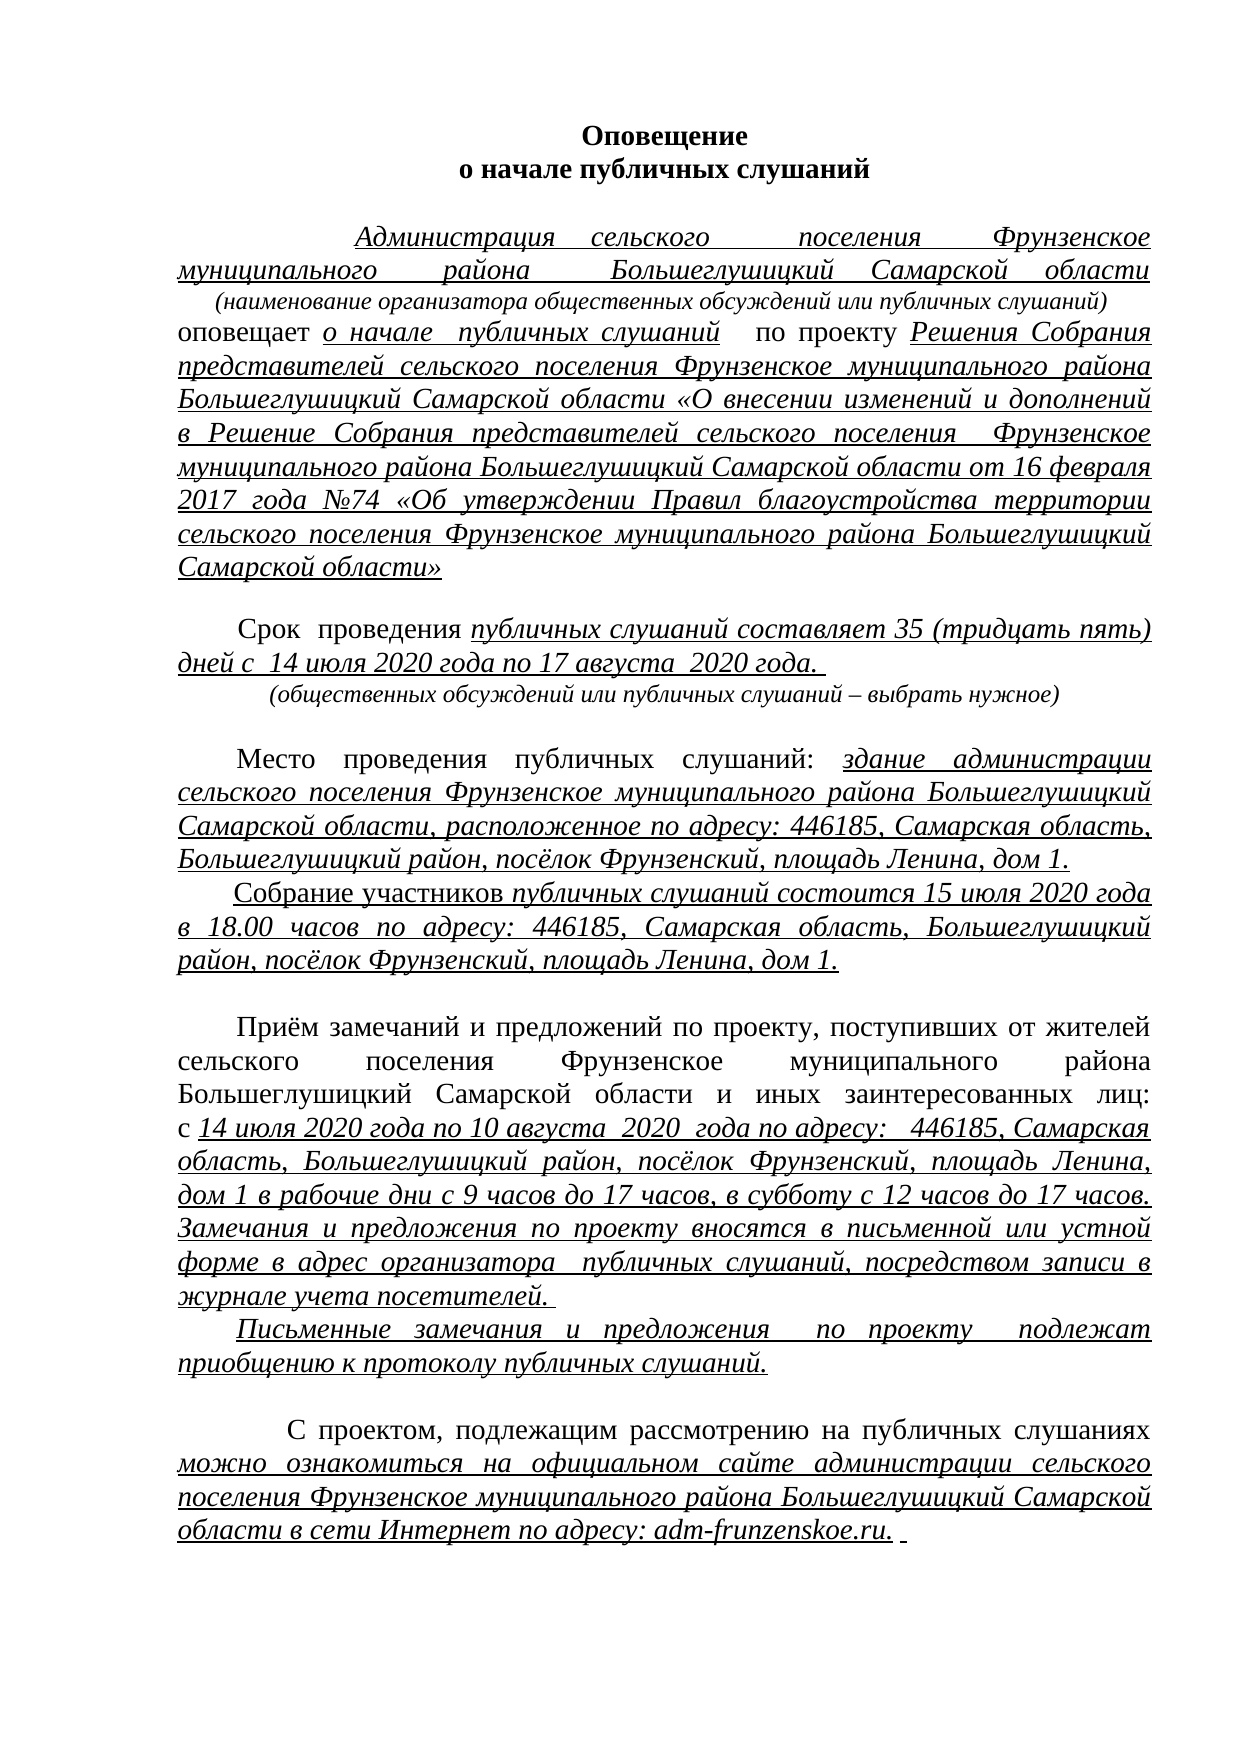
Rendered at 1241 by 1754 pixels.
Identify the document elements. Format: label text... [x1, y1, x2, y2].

text о начале публичных слушаний [177, 152, 1152, 185]
text Срок проведения публичных слушаний составляет 35 (тридцать пять) дней с 14 июля 2020 года по 17 августа 2020 года. [177, 612, 1152, 679]
text оповещает о начале публичных слушаний по проекту Решения Собрания представителей сельского поселения Фрунзенское муниципального района Большеглушицкий Самарской области «О внесении изменений и дополнений в Решение Собрания представителей сельского поселения Фрунзенское муниципального района Большеглушицкий Самарской области от 16 февраля 2017 года №74 «Об утверждении Правил благоустройства территории сельского поселения Фрунзенское муниципального района Большеглушицкий Самарской области» [177, 546, 1152, 583]
text Администрация сельского поселения Фрунзенское муниципального района Большеглушицкий Самарской области [177, 219, 1152, 286]
text Место проведения публичных слушаний: здание администрации сельского поселения Фрунзенское муниципального района Большеглушицкий Самарской области, расположенное по адресу: 446185, Самарская область, Большеглушицкий район, посёлок Фрунзенский, площадь Ленина, дом 1. [177, 741, 1152, 804]
text Приём замечаний и предложений по проекту, поступивших от жителей сельского поселения Фрунзенское муниципального района Большеглушицкий Самарской области и иных заинтересованных лиц: с 14 июля 2020 года по 10 августа 2020 года по адресу: 446185, Самарская область, Большеглушицкий район, посёлок Фрунзенский, площадь Ленина, дом 1 в рабочие дни с 9 часов до 17 часов, в субботу с 12 часов до 17 часов. Замечания и предложения по проекту вносятся в письменной или устной форме в адрес организатора публичных слушаний, посредством записи в журнале учета посетителей. [177, 1274, 1152, 1311]
text Оповещение [177, 118, 1152, 152]
text С проектом, подлежащим рассмотрению на публичных слушаниях можно ознакомиться на официальном сайте администрации сельского поселения Фрунзенское муниципального района Большеглушицкий Самарской области в сети Интернет по адресу: adm-frunzenskoe.ru. [177, 1475, 1152, 1508]
text (общественных обсуждений или публичных слушаний – выбрать нужное) [177, 679, 1152, 707]
text оповещает о начале публичных слушаний по проекту Решения Собрания представителей сельского поселения Фрунзенское муниципального района Большеглушицкий Самарской области «О внесении изменений и дополнений в Решение Собрания представителей сельского поселения Фрунзенское муниципального района Большеглушицкий Самарской области от 16 февраля 2017 года №74 «Об утверждении Правил благоустройства территории сельского поселения Фрунзенское муниципального района Большеглушицкий Самарской области» [177, 378, 1152, 411]
text оповещает о начале публичных слушаний по проекту Решения Собрания представителей сельского поселения Фрунзенское муниципального района Большеглушицкий Самарской области «О внесении изменений и дополнений в Решение Собрания представителей сельского поселения Фрунзенское муниципального района Большеглушицкий Самарской области от 16 февраля 2017 года №74 «Об утверждении Правил благоустройства территории сельского поселения Фрунзенское муниципального района Большеглушицкий Самарской области» [177, 479, 1152, 511]
text оповещает о начале публичных слушаний по проекту Решения Собрания представителей сельского поселения Фрунзенское муниципального района Большеглушицкий Самарской области «О внесении изменений и дополнений в Решение Собрания представителей сельского поселения Фрунзенское муниципального района Большеглушицкий Самарской области от 16 февраля 2017 года №74 «Об утверждении Правил благоустройства территории сельского поселения Фрунзенское муниципального района Большеглушицкий Самарской области» [177, 412, 1152, 478]
text оповещает о начале публичных слушаний по проекту Решения Собрания представителей сельского поселения Фрунзенское муниципального района Большеглушицкий Самарской области «О внесении изменений и дополнений в Решение Собрания представителей сельского поселения Фрунзенское муниципального района Большеглушицкий Самарской области от 16 февраля 2017 года №74 «Об утверждении Правил благоустройства территории сельского поселения Фрунзенское муниципального района Большеглушицкий Самарской области» [177, 314, 1152, 377]
text Собрание участников публичных слушаний состоится 15 июля 2020 года в 18.00 часов по адресу: 446185, Самарская область, Большеглушицкий район, посёлок Фрунзенский, площадь Ленина, дом 1. [177, 875, 1152, 976]
text С проектом, подлежащим рассмотрению на публичных слушаниях можно ознакомиться на официальном сайте администрации сельского поселения Фрунзенское муниципального района Большеглушицкий Самарской области в сети Интернет по адресу: adm-frunzenskoe.ru. [177, 1412, 1152, 1474]
text С проектом, подлежащим рассмотрению на публичных слушаниях можно ознакомиться на официальном сайте администрации сельского поселения Фрунзенское муниципального района Большеглушицкий Самарской области в сети Интернет по адресу: adm-frunzenskoe.ru. [177, 1509, 1152, 1547]
text оповещает о начале публичных слушаний по проекту Решения Собрания представителей сельского поселения Фрунзенское муниципального района Большеглушицкий Самарской области «О внесении изменений и дополнений в Решение Собрания представителей сельского поселения Фрунзенское муниципального района Большеглушицкий Самарской области от 16 февраля 2017 года №74 «Об утверждении Правил благоустройства территории сельского поселения Фрунзенское муниципального района Большеглушицкий Самарской области» [177, 512, 1152, 545]
text (наименование организатора общественных обсуждений или публичных слушаний) [177, 286, 1152, 314]
text Письменные замечания и предложения по проекту подлежат приобщению к протоколу публичных слушаний. [177, 1311, 1152, 1378]
text Место проведения публичных слушаний: здание администрации сельского поселения Фрунзенское муниципального района Большеглушицкий Самарской области, расположенное по адресу: 446185, Самарская область, Большеглушицкий район, посёлок Фрунзенский, площадь Ленина, дом 1. [177, 805, 1152, 837]
text Приём замечаний и предложений по проекту, поступивших от жителей сельского поселения Фрунзенское муниципального района Большеглушицкий Самарской области и иных заинтересованных лиц: с 14 июля 2020 года по 10 августа 2020 года по адресу: 446185, Самарская область, Большеглушицкий район, посёлок Фрунзенский, площадь Ленина, дом 1 в рабочие дни с 9 часов до 17 часов, в субботу с 12 часов до 17 часов. Замечания и предложения по проекту вносятся в письменной или устной форме в адрес организатора публичных слушаний, посредством записи в журнале учета посетителей. [177, 1009, 1152, 1173]
text Место проведения публичных слушаний: здание администрации сельского поселения Фрунзенское муниципального района Большеглушицкий Самарской области, расположенное по адресу: 446185, Самарская область, Большеглушицкий район, посёлок Фрунзенский, площадь Ленина, дом 1. [177, 838, 1152, 875]
